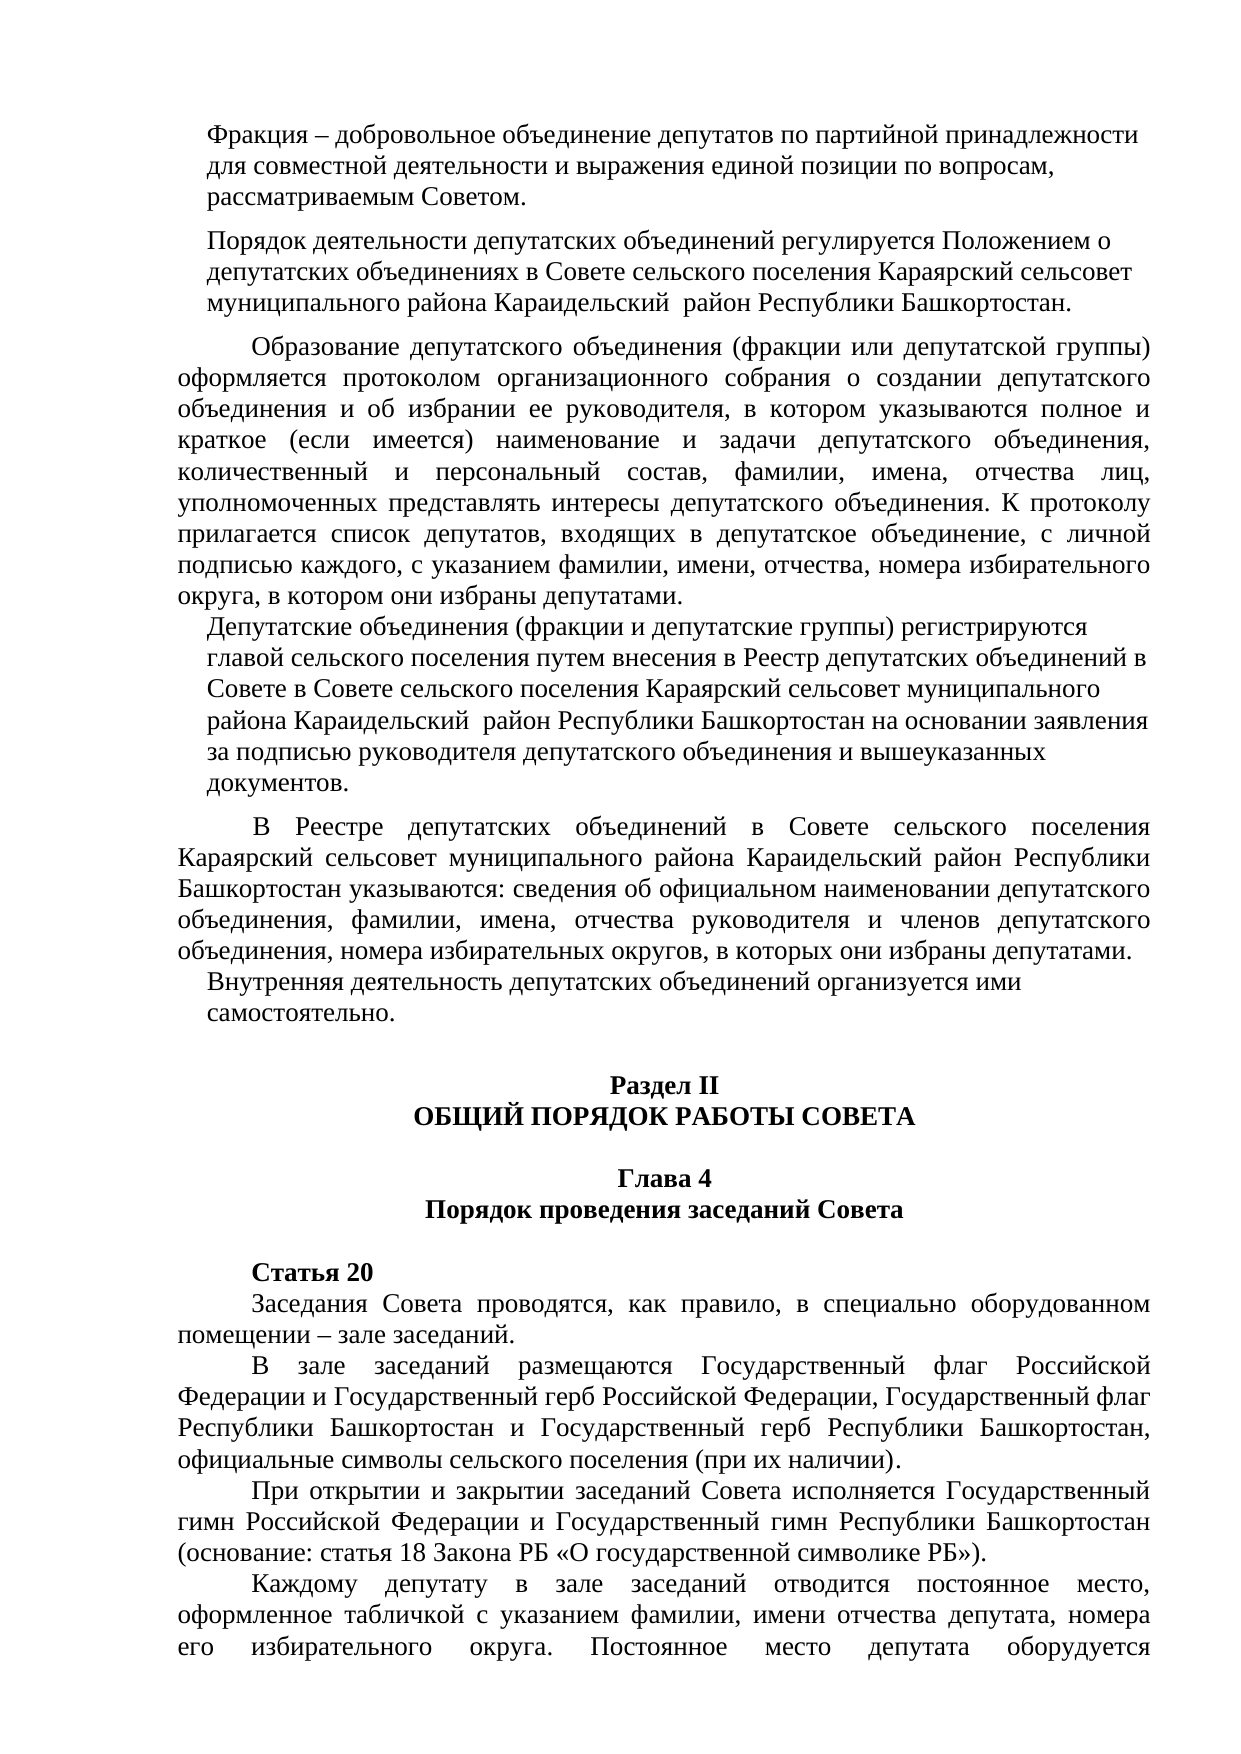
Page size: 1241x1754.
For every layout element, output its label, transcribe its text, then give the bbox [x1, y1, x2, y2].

subtitle Раздел II [177, 1069, 1152, 1100]
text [177, 1567, 1152, 1661]
text статья 20 [177, 1256, 1152, 1287]
text При открытии и закрытии заседаний Совета исполняется Государственный гимн Российской Федерации и Государственный гимн Республики Башкортостан (основание: статья 18 Закона РБ «О государственной символике РБ»). [177, 1474, 1152, 1567]
text Образование депутатского объединения (фракции или депутатской группы) оформляется протоколом организационного собрания о создании депутатского объединения и об избрании ее руководителя, в котором указываются полное и краткое (если имеется) наименование и задачи депутатского объединения, количественный и персональный состав, фамилии, имена, отчества лиц, уполномоченных представлять интересы депутатского объединения. К протоколу прилагается список депутатов, входящих в депутатское объединение, с личной подписью каждого, с указанием фамилии, имени, отчества, номера избирательного округа, в котором они избраны депутатами. [177, 330, 1152, 610]
subtitle Глава 4 [177, 1162, 1152, 1193]
text Заседания Совета проводятся, как правило, в специально оборудованном помещении – зале заседаний. [177, 1287, 1152, 1349]
text В зале заседаний размещаются Государственный флаг Российской Федерации и Государственный герб Российской Федерации, Государственный флаг Республики Башкортостан и Государственный герб Республики Башкортостан, официальные символы сельского поселения (при их наличии). [177, 1349, 1152, 1474]
text Внутренняя деятельность депутатских объединений организуется ими самостоятельно. [207, 965, 1152, 1028]
text Депутатские объединения (фракции и депутатские группы) регистрируются главой сельского поселения путем внесения в Реестр депутатских объединений в Совете в Совете сельского поселения Караярский сельсовет муниципального района Караидельский район Республики Башкортостан на основании заявления за подписью руководителя депутатского объединения и вышеуказанных документов. [207, 610, 1152, 797]
subtitle ОБЩИЙ ПОРЯДОК РАБОТЫ СОВЕТА [177, 1100, 1152, 1131]
text Фракция – добровольное объединение депутатов по партийной принадлежности для совместной деятельности и выражения единой позиции по вопросам, рассматриваемым Советом. [207, 118, 1152, 212]
subtitle Порядок проведения заседаний Совета [177, 1193, 1152, 1225]
text Порядок деятельности депутатских объединений регулируется Положением о депутатских объединениях в Совете сельского поселения Караярский сельсовет муниципального района Караидельский район Республики Башкортостан. [207, 224, 1152, 317]
text В Реестре депутатских объединений в Совете сельского поселения Караярский сельсовет муниципального района Караидельский район Республики Башкортостан указываются: сведения об официальном наименовании депутатского объединения, фамилии, имена, отчества руководителя и членов депутатского объединения, номера избирательных округов, в которых они избраны депутатами. [177, 810, 1152, 965]
